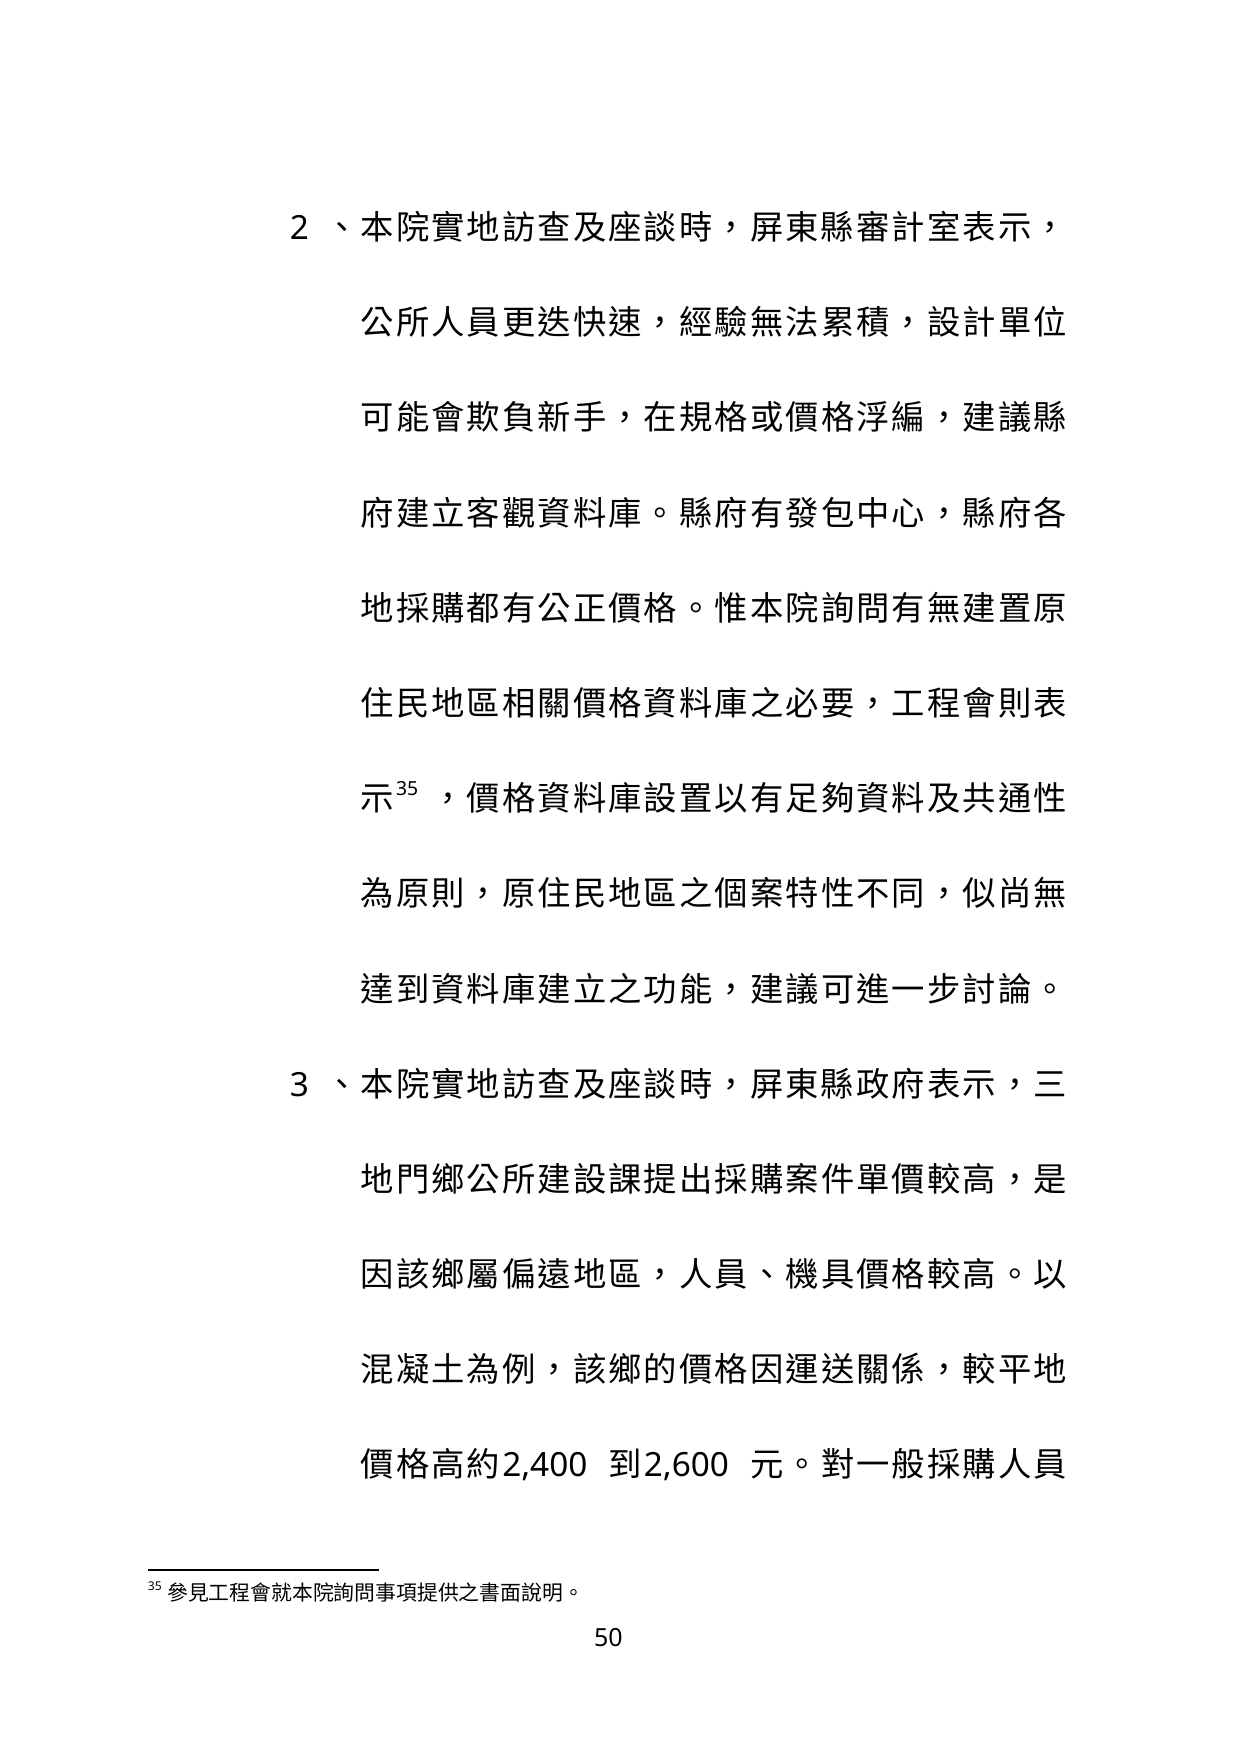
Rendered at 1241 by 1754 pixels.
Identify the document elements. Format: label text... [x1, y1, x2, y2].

subtitle 本院實地訪查及座談時，屏東縣審計室表示，公所人員更迭快速，經驗無法累積，設計單位可能會欺負新手，在規格或價格浮編，建議縣府建立客觀資料庫。縣府有發包中心，縣府各地採購都有公正價格。惟本院詢問有無建置原住民地區相關價格資料庫之必要，工程會則表示，價格資料庫設置以有足夠資料及共通性為原則，原住民地區之個案特性不同，似尚無達到資料庫建立之功能，建議可進一步討論。 [272, 177, 1069, 1034]
